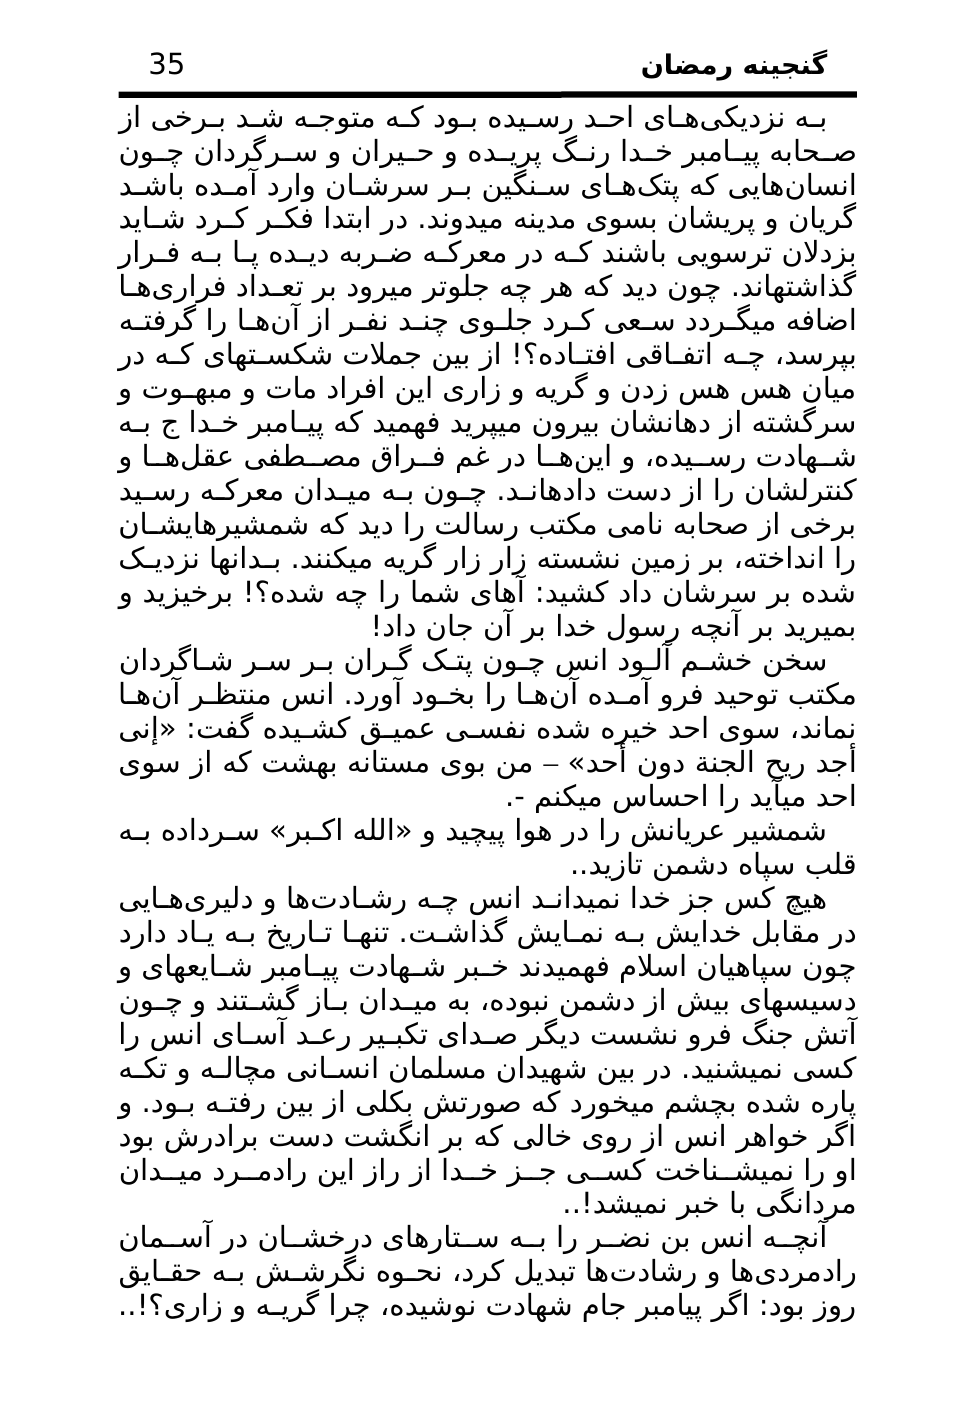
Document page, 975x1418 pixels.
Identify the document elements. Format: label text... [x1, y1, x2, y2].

text شمشیر عریانش را در هوا پیچید و «الله اکبر» سرداده به قلب سپاه دشمن تازید.. [118, 813, 857, 881]
text هیچ کس جز خدا نمی [118, 881, 857, 1221]
text به نزدیکی‌های احد رسیده بود که متوجه شد برخی از صحابه پیامبر خدا رنگ پریده و حیران و سرگردان چون انسان‌هایی که پتک‌های سنگین بر سرشان وارد آمده باشد گریان و پریشان بسوی مدینه می [118, 100, 857, 643]
text سخن خشم آلود انس چون پتک گران بر سر شاگردان مکتب توحید فرو آمده آن‌ها را بخود آورد. انس منتظر آن‌ها نماند، سوی احد خیره شده نفسی عمیق کشیده گفت: «إنی أجد ریح الجنة دون أحد» – من بوی مستانه بهشت که از سوی احد می [118, 643, 857, 813]
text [118, 1221, 857, 1323]
